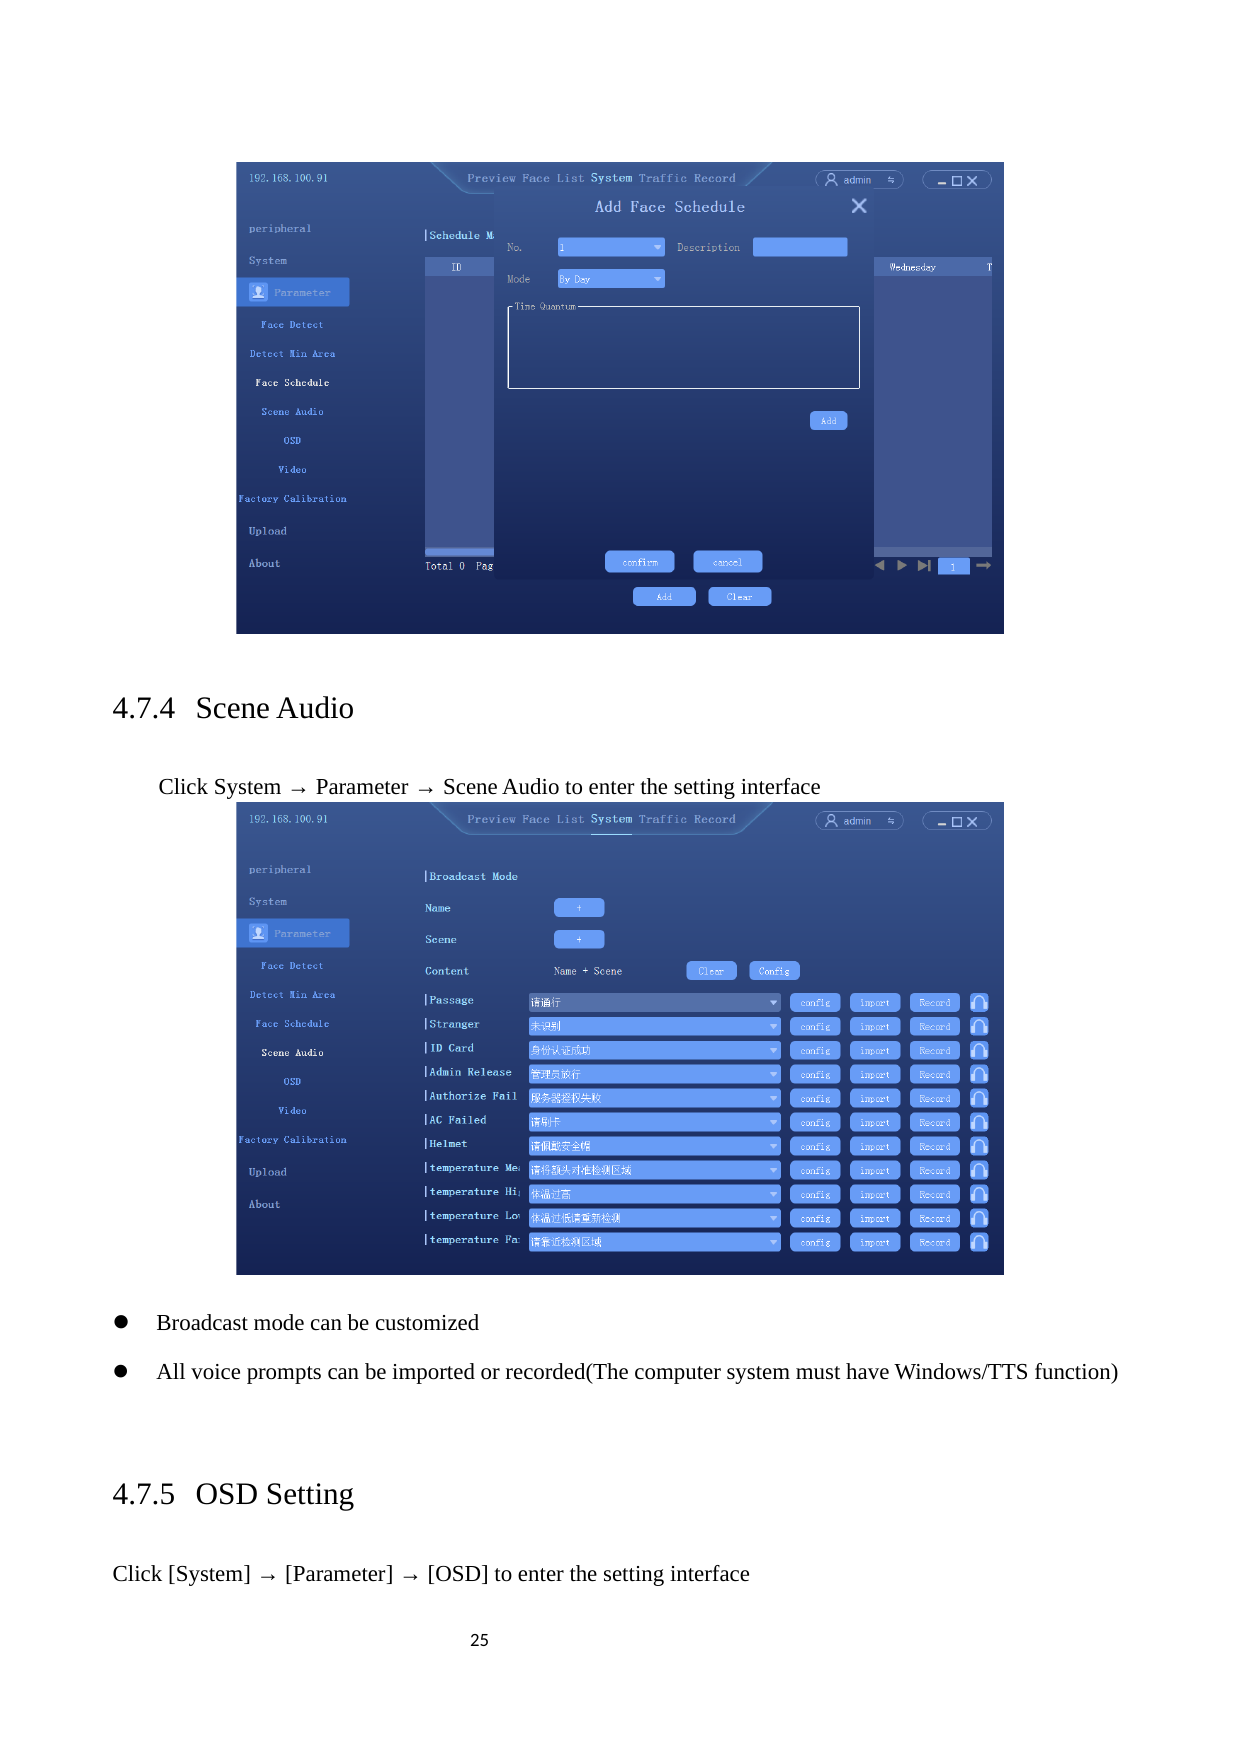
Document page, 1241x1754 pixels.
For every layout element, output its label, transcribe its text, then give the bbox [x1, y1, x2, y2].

subtitle OSD Setting [112, 1461, 1128, 1526]
subtitle Scene Audio [112, 674, 1128, 739]
text Click System → Parameter → Scene Audio to enter the setting interface [112, 770, 1128, 802]
picture [236, 162, 1004, 634]
text Click [System] → [Parameter] → [OSD] to enter the setting interface [112, 1557, 1128, 1589]
list All voice prompts can be imported or recorded(The computer system must have Windows/TTS function) [112, 1355, 1128, 1387]
picture [236, 802, 1004, 1275]
list Broadcast mode can be customized [112, 1306, 1128, 1339]
